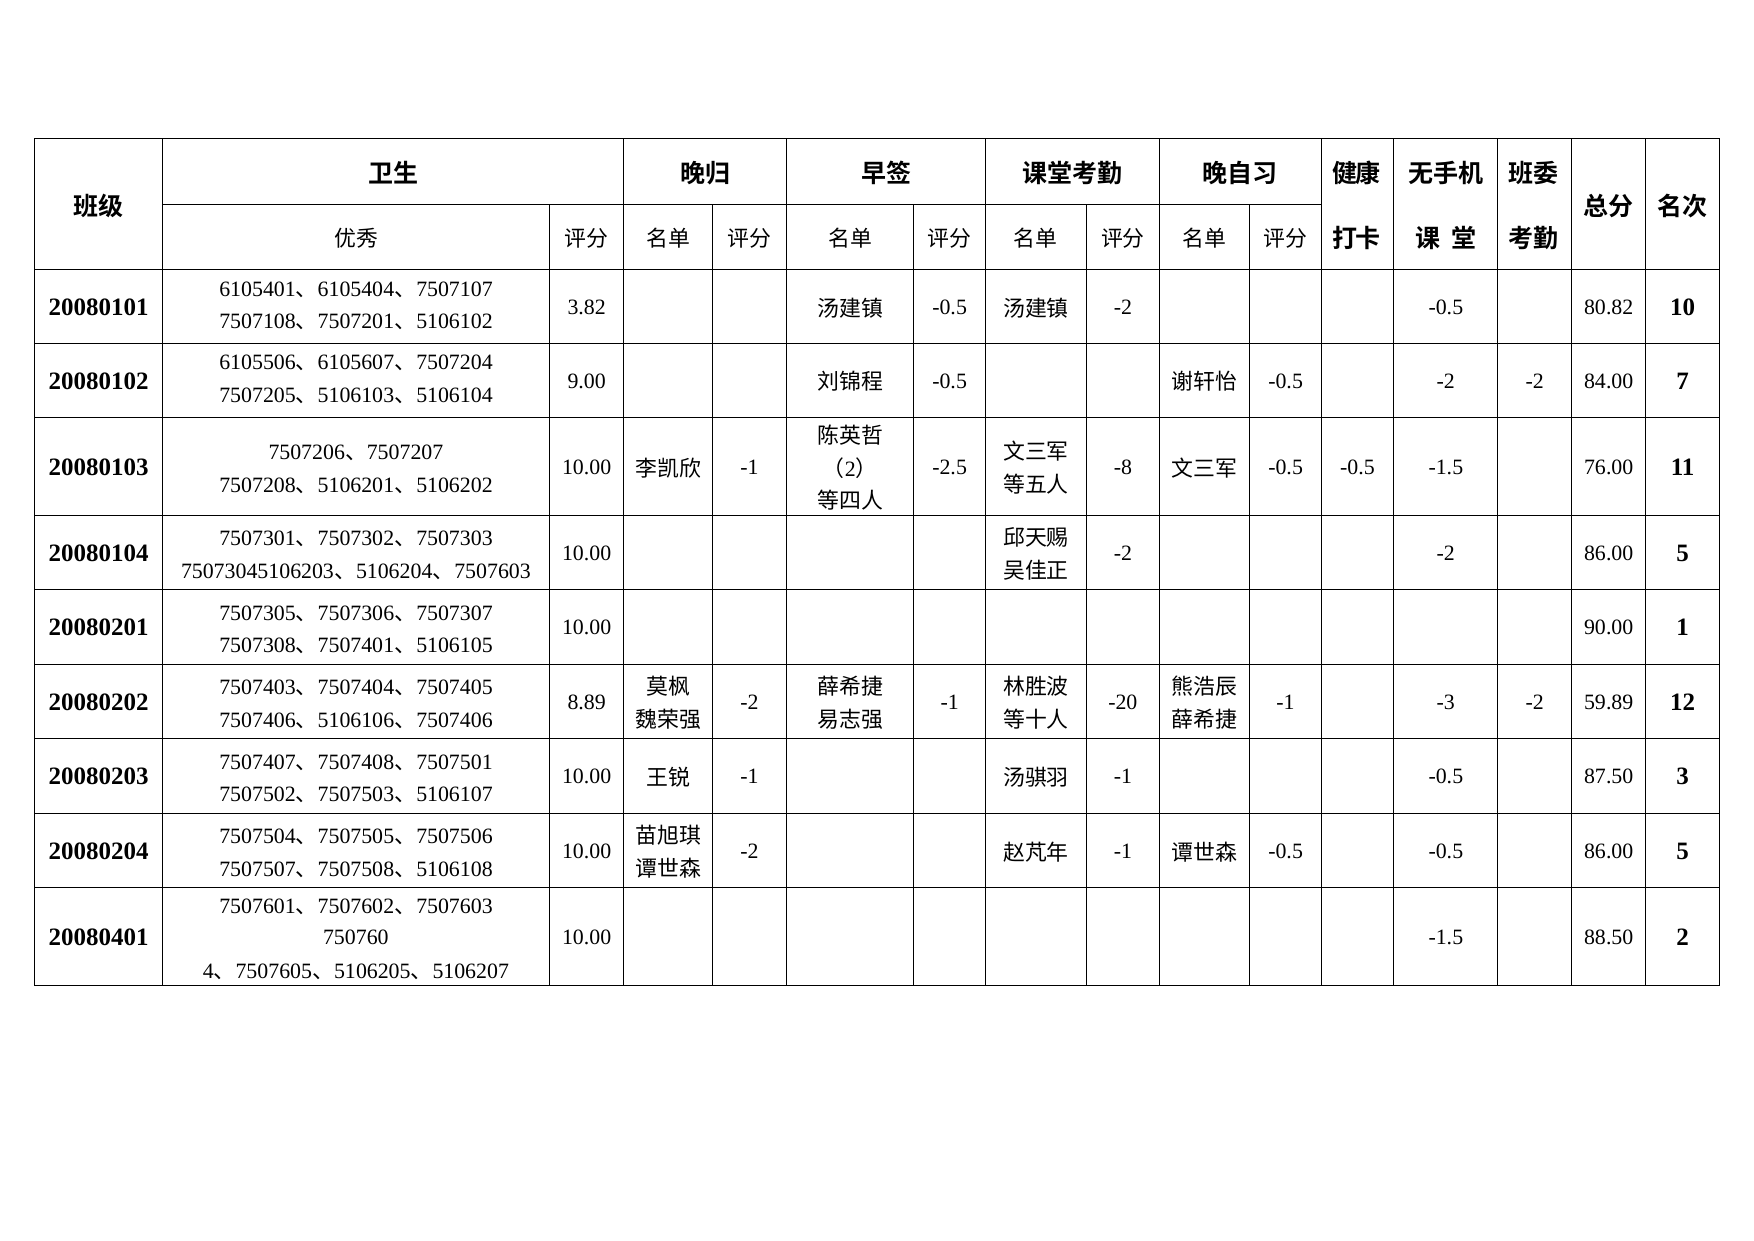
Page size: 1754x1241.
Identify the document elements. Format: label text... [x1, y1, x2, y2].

table_cell [1498, 888, 1571, 985]
table_cell -0.5 [1250, 418, 1321, 515]
table_cell [1322, 739, 1393, 813]
table_cell [914, 814, 985, 887]
table_cell [624, 516, 712, 589]
table_cell [986, 344, 1086, 417]
table_cell 7507407、7507408、7507501 7507502、7507503、5106107 [163, 739, 549, 813]
table_cell -8 [1087, 418, 1159, 515]
table_cell -1 [914, 665, 985, 738]
table_cell [1498, 418, 1571, 515]
table_cell [1322, 270, 1393, 343]
table_cell [787, 516, 913, 589]
table_cell -0.5 [914, 270, 985, 343]
table_cell -1 [713, 418, 786, 515]
table_cell 名单 [624, 205, 712, 269]
table_cell 文三军 [1160, 418, 1249, 515]
table_cell [624, 590, 712, 664]
table_cell 20080401 [35, 888, 162, 985]
table_cell 9.00 [550, 344, 623, 417]
table_header 总分 [1572, 139, 1645, 269]
table_cell 苗旭琪 谭世森 [624, 814, 712, 887]
table_cell 90.00 [1572, 590, 1645, 664]
table_cell [624, 270, 712, 343]
table_cell 59.89 [1572, 665, 1645, 738]
table_cell [1498, 270, 1571, 343]
table_cell [1250, 590, 1321, 664]
table_cell [1250, 739, 1321, 813]
table_cell 评分 [1087, 205, 1159, 269]
table_cell 76.00 [1572, 418, 1645, 515]
table_cell [914, 888, 985, 985]
table_cell -0.5 [1394, 814, 1497, 887]
table_cell -0.5 [1250, 344, 1321, 417]
table_cell 文三军 等五人 [986, 418, 1086, 515]
table_cell [1322, 590, 1393, 664]
table_cell [986, 888, 1086, 985]
table_cell -3 [1394, 665, 1497, 738]
table_cell 熊浩辰 薛希捷 [1160, 665, 1249, 738]
table_cell -2 [1394, 516, 1497, 589]
table_cell [713, 888, 786, 985]
table_cell 20080104 [35, 516, 162, 589]
table_header 班级 [35, 139, 162, 269]
table_cell [914, 590, 985, 664]
table_cell [624, 888, 712, 985]
table_cell [914, 739, 985, 813]
table_cell 李凯欣 [624, 418, 712, 515]
table_cell [1322, 665, 1393, 738]
table_cell 10.00 [550, 739, 623, 813]
table_cell 87.50 [1572, 739, 1645, 813]
table_cell 3 [1646, 739, 1719, 813]
table_header 班委 考勤 [1498, 139, 1571, 269]
table_header 无手机课 堂 [1394, 139, 1497, 269]
table_cell 谭世森 [1160, 814, 1249, 887]
table_cell [1250, 516, 1321, 589]
table_cell 林胜波 等十人 [986, 665, 1086, 738]
table_cell -1 [713, 739, 786, 813]
table_cell 6105506、6105607、7507204 7507205、5106103、5106104 [163, 344, 549, 417]
table_cell [787, 888, 913, 985]
table_cell -20 [1087, 665, 1159, 738]
table_cell 86.00 [1572, 814, 1645, 887]
table_cell [986, 590, 1086, 664]
table_cell [787, 739, 913, 813]
table_cell 5 [1646, 814, 1719, 887]
table_cell 刘锦程 [787, 344, 913, 417]
table_cell -2 [1087, 270, 1159, 343]
table_cell 8.89 [550, 665, 623, 738]
table_cell 10.00 [550, 590, 623, 664]
table_cell [914, 516, 985, 589]
table_cell [787, 590, 913, 664]
table_cell 王锐 [624, 739, 712, 813]
table_cell -2 [713, 665, 786, 738]
table_cell 86.00 [1572, 516, 1645, 589]
table_cell 赵芃年 [986, 814, 1086, 887]
table_cell 7507601、7507602、7507603 7507604、7507605、5106205、5106207 [163, 888, 549, 985]
table_cell 评分 [914, 205, 985, 269]
table_cell -1 [1087, 739, 1159, 813]
table_cell 12 [1646, 665, 1719, 738]
table_cell [1498, 739, 1571, 813]
table_cell [1160, 590, 1249, 664]
table_cell 评分 [550, 205, 623, 269]
table_header 早签 [787, 139, 985, 204]
table_cell 6105401、6105404、7507107 7507108、7507201、5106102 [163, 270, 549, 343]
table_cell -0.5 [914, 344, 985, 417]
table_cell 10 [1646, 270, 1719, 343]
table_cell 薛希捷 易志强 [787, 665, 913, 738]
table_cell 1 [1646, 590, 1719, 664]
table_cell [1250, 888, 1321, 985]
table_cell 10.00 [550, 888, 623, 985]
table_cell 邱天赐 吴佳正 [986, 516, 1086, 589]
table_cell [1087, 344, 1159, 417]
table_cell 84.00 [1572, 344, 1645, 417]
table_cell [1087, 590, 1159, 664]
table_cell -2 [1394, 344, 1497, 417]
table_cell [624, 344, 712, 417]
table_cell 20080201 [35, 590, 162, 664]
table_cell -2 [1498, 344, 1571, 417]
table_cell -2 [1498, 665, 1571, 738]
table_cell [1394, 590, 1497, 664]
table_cell -2.5 [914, 418, 985, 515]
table_cell -2 [1087, 516, 1159, 589]
table_header 课堂考勤 [986, 139, 1159, 204]
table_cell 2 [1646, 888, 1719, 985]
table_cell 名单 [1160, 205, 1249, 269]
table_cell [713, 590, 786, 664]
table_cell -0.5 [1322, 418, 1393, 515]
table_cell -1 [1250, 665, 1321, 738]
table_cell 评分 [1250, 205, 1321, 269]
table_cell 汤建镇 [986, 270, 1086, 343]
table_cell 20080202 [35, 665, 162, 738]
table_header 健康 打卡 [1322, 139, 1393, 269]
table_cell [1160, 516, 1249, 589]
table_cell 7507504、7507505、7507506 7507507、7507508、5106108 [163, 814, 549, 887]
table_cell 3.82 [550, 270, 623, 343]
table_cell 7507301、7507302、7507303 75073045106203、5106204、7507603 [163, 516, 549, 589]
table_cell 莫枫 魏荣强 [624, 665, 712, 738]
table_cell -1.5 [1394, 888, 1497, 985]
table_cell -0.5 [1250, 814, 1321, 887]
table_cell [713, 270, 786, 343]
table_cell 评分 [713, 205, 786, 269]
table_cell 7507305、7507306、7507307 7507308、7507401、5106105 [163, 590, 549, 664]
table_cell 名单 [787, 205, 913, 269]
table_cell [713, 344, 786, 417]
table_cell [787, 814, 913, 887]
table_cell -1.5 [1394, 418, 1497, 515]
table_cell 10.00 [550, 516, 623, 589]
table_cell -0.5 [1394, 739, 1497, 813]
table_cell [1160, 888, 1249, 985]
table_cell 谢轩怡 [1160, 344, 1249, 417]
table_cell 20080204 [35, 814, 162, 887]
table_cell [1322, 814, 1393, 887]
table_cell 汤骐羽 [986, 739, 1086, 813]
table_cell [1498, 814, 1571, 887]
table_cell 7507403、7507404、7507405 7507406、5106106、7507406 [163, 665, 549, 738]
table_cell 80.82 [1572, 270, 1645, 343]
table_cell 20080203 [35, 739, 162, 813]
table_cell [1322, 344, 1393, 417]
table_cell 20080102 [35, 344, 162, 417]
table_header 卫生 [163, 139, 623, 204]
table_cell [1498, 590, 1571, 664]
table_cell 5 [1646, 516, 1719, 589]
table_cell 20080103 [35, 418, 162, 515]
table_cell -0.5 [1394, 270, 1497, 343]
table_cell 名单 [986, 205, 1086, 269]
table_cell 20080101 [35, 270, 162, 343]
table_cell 汤建镇 [787, 270, 913, 343]
table_header 晚归 [624, 139, 786, 204]
table_cell 10.00 [550, 418, 623, 515]
table_header 晚自习 [1160, 139, 1321, 204]
table_header 名次 [1646, 139, 1719, 269]
table_cell 优秀 [163, 205, 549, 269]
table_cell 11 [1646, 418, 1719, 515]
table_cell [1322, 516, 1393, 589]
table_cell [713, 516, 786, 589]
table_cell 陈英哲（2） 等四人 [787, 418, 913, 515]
table_cell -2 [713, 814, 786, 887]
table_cell [1160, 739, 1249, 813]
table_cell [1250, 270, 1321, 343]
table_cell 88.50 [1572, 888, 1645, 985]
table_cell [1087, 888, 1159, 985]
table_cell [1322, 888, 1393, 985]
table_cell [1498, 516, 1571, 589]
table_cell 10.00 [550, 814, 623, 887]
table_cell 7507206、7507207 7507208、5106201、5106202 [163, 418, 549, 515]
table_cell [1160, 270, 1249, 343]
table_cell 7 [1646, 344, 1719, 417]
table_cell -1 [1087, 814, 1159, 887]
